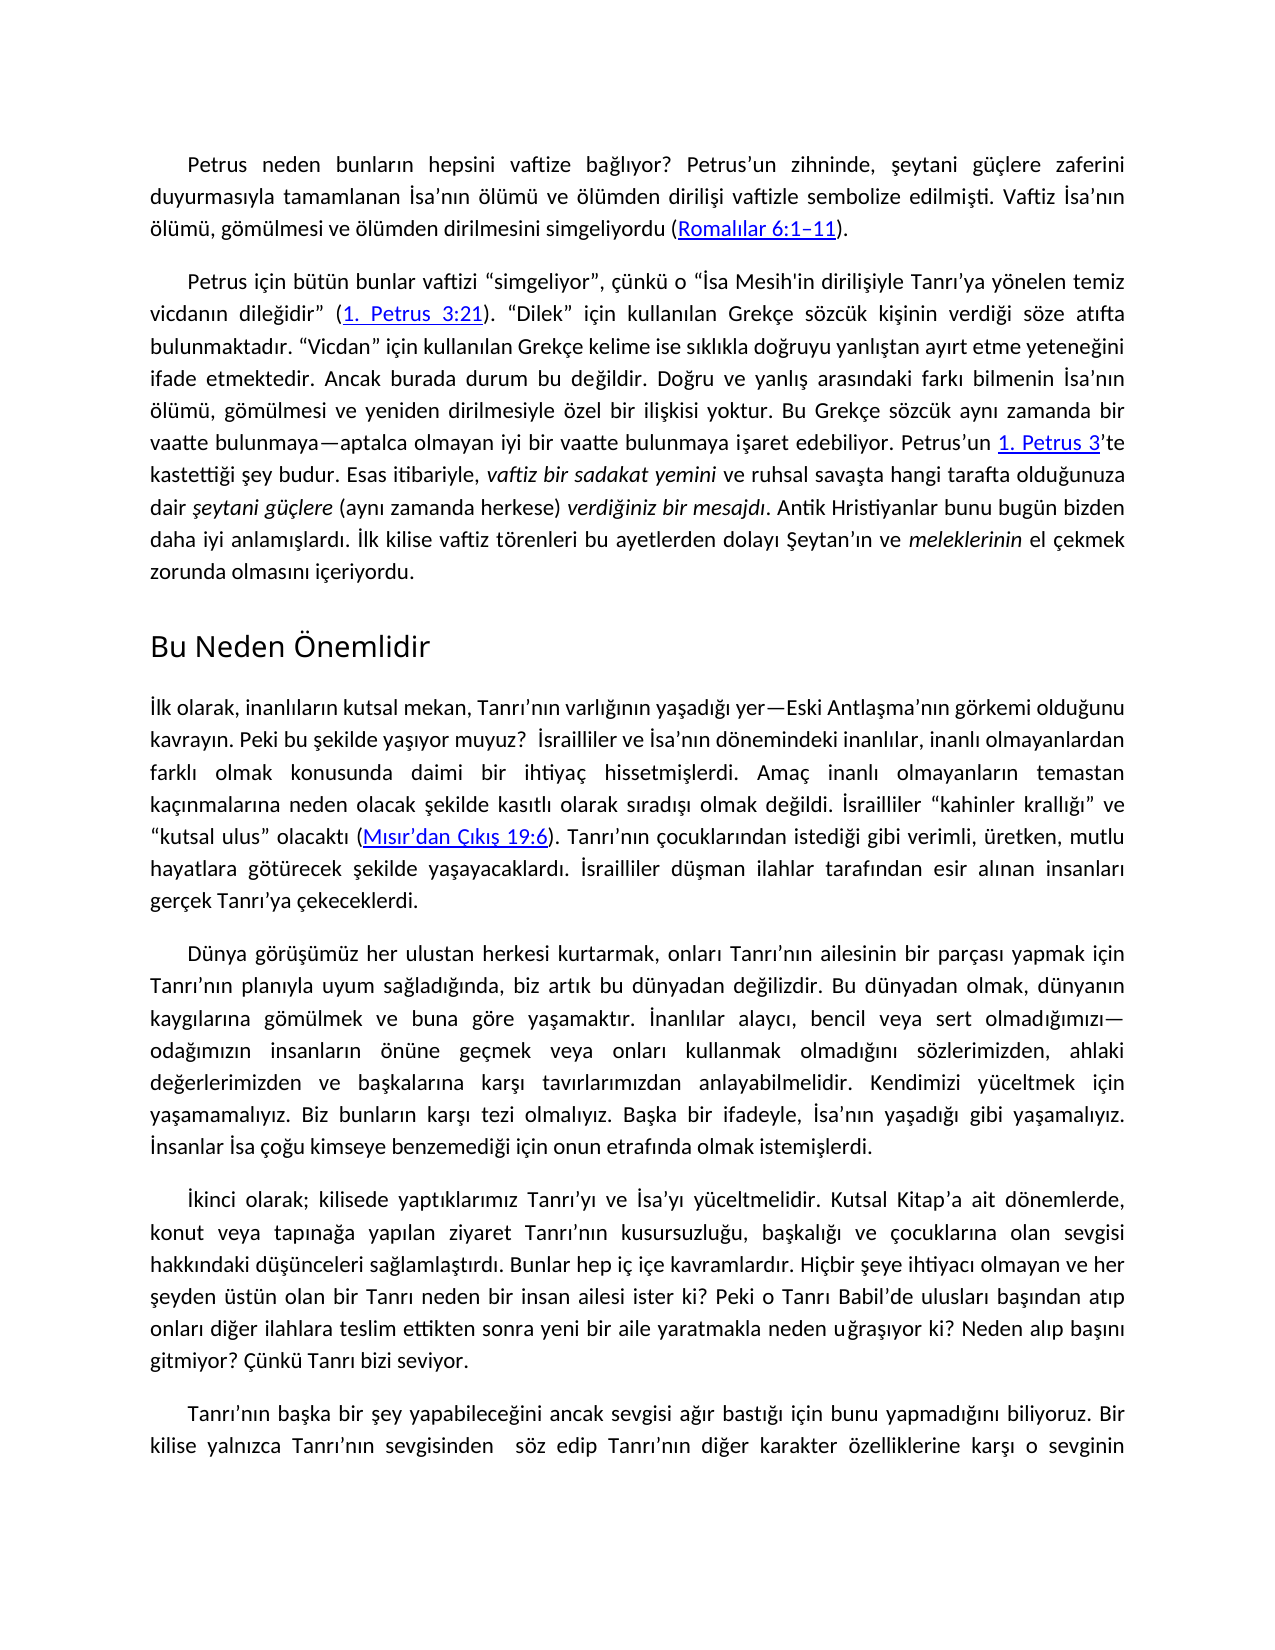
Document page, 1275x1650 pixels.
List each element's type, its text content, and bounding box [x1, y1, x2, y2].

text İkinci olarak; kilisede yaptıklarımız Tanrı’yı ve İsa’yı yüceltmelidir. Kutsal Kitap’a ait dönemlerde, konut veya tapınağa yapılan ziyaret Tanrı’nın kusursuzluğu, başkalığı ve çocuklarına olan sevgisi hakkındaki düşünceleri sağlamlaştırdı. Bunlar hep iç içe kavramlardır. Hiçbir şeye ihtiyacı olmayan ve her şeyden üstün olan bir Tanrı neden bir insan ailesi ister ki? Peki o Tanrı Babil’de ulusları başından atıp onları diğer ilahlara teslim ettikten sonra yeni bir aile yaratmakla neden uğraşıyor ki? Neden alıp başını gitmiyor? Çünkü Tanrı bizi seviyor. [150, 1186, 1125, 1374]
text Petrus için bütün bunlar vaftizi “simgeliyor”, çünkü o “İsa Mesih'in dirilişiyle Tanrı’ya yönelen temiz vicdanın dileğidir” (1. Petrus 3:21). “Dilek” için kullanılan Grekçe sözcük kişinin verdiği söze atıfta bulunmaktadır. “Vicdan” için kullanılan Grekçe kelime ise sıklıkla doğruyu yanlıştan ayırt etme yeteneğini ifade etmektedir. Ancak burada durum bu değildir. Doğru ve yanlış arasındaki farkı bilmenin İsa’nın ölümü, gömülmesi ve yeniden dirilmesiyle özel bir ilişkisi yoktur. Bu Grekçe sözcük aynı zamanda bir vaatte bulunmaya—aptalca olmayan iyi bir vaatte bulunmaya işaret edebiliyor. Petrus’un 1. Petrus 3’te kastettiği şey budur. Esas itibariyle, vaftiz bir sadakat yemini ve ruhsal savaşta hangi tarafta olduğunuza dair şeytani güçlere (aynı zamanda herkese) verdiğiniz bir mesajdı. Antik Hristiyanlar bunu bugün bizden daha iyi anlamışlardı. İlk kilise vaftiz törenleri bu ayetlerden dolayı Şeytan’ın ve meleklerinin el çekmek zorunda olmasını içeriyordu. [150, 267, 1125, 585]
text İlk olarak, inanlıların kutsal mekan, Tanrı’nın varlığının yaşadığı yer—Eski Antlaşma’nın görkemi olduğunu kavrayın. Peki bu şekilde yaşıyor muyuz? İsrailliler ve İsa’nın dönemindeki inanlılar, inanlı olmayanlardan farklı olmak konusunda daimi bir ihtiyaç hissetmişlerdi. Amaç inanlı olmayanların temastan kaçınmalarına neden olacak şekilde kasıtlı olarak sıradışı olmak değildi. İsrailliler “kahinler krallığı” ve “kutsal ulus” olacaktı (Mısır’dan Çıkış 19:6). Tanrı’nın çocuklarından istediği gibi verimli, üretken, mutlu hayatlara götürecek şekilde yaşayacaklardı. İsrailliler düşman ilahlar tarafından esir alınan insanları gerçek Tanrı’ya çekeceklerdi. [150, 693, 1125, 914]
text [150, 1399, 1125, 1460]
text Dünya görüşümüz her ulustan herkesi kurtarmak, onları Tanrı’nın ailesinin bir parçası yapmak için Tanrı’nın planıyla uyum sağladığında, biz artık bu dünyadan değilizdir. Bu dünyadan olmak, dünyanın kaygılarına gömülmek ve buna göre yaşamaktır. İnanlılar alaycı, bencil veya sert olmadığımızı—odağımızın insanların önüne geçmek veya onları kullanmak olmadığını sözlerimizden, ahlaki değerlerimizden ve başkalarına karşı tavırlarımızdan anlayabilmelidir. Kendimizi yüceltmek için yaşamamalıyız. Biz bunların karşı tezi olmalıyız. Başka bir ifadeyle, İsa’nın yaşadığı gibi yaşamalıyız. İnsanlar İsa çoğu kimseye benzemediği için onun etrafında olmak istemişlerdi. [150, 939, 1125, 1161]
text Petrus neden bunların hepsini vaftize bağlıyor? Petrus’un zihninde, şeytani güçlere zaferini duyurmasıyla tamamlanan İsa’nın ölümü ve ölümden dirilişi vaftizle sembolize edilmişti. Vaftiz İsa’nın ölümü, gömülmesi ve ölümden dirilmesini simgeliyordu (Romalılar 6:1–11). [150, 150, 1125, 242]
text Bu Neden Önemlidir [150, 627, 1125, 666]
